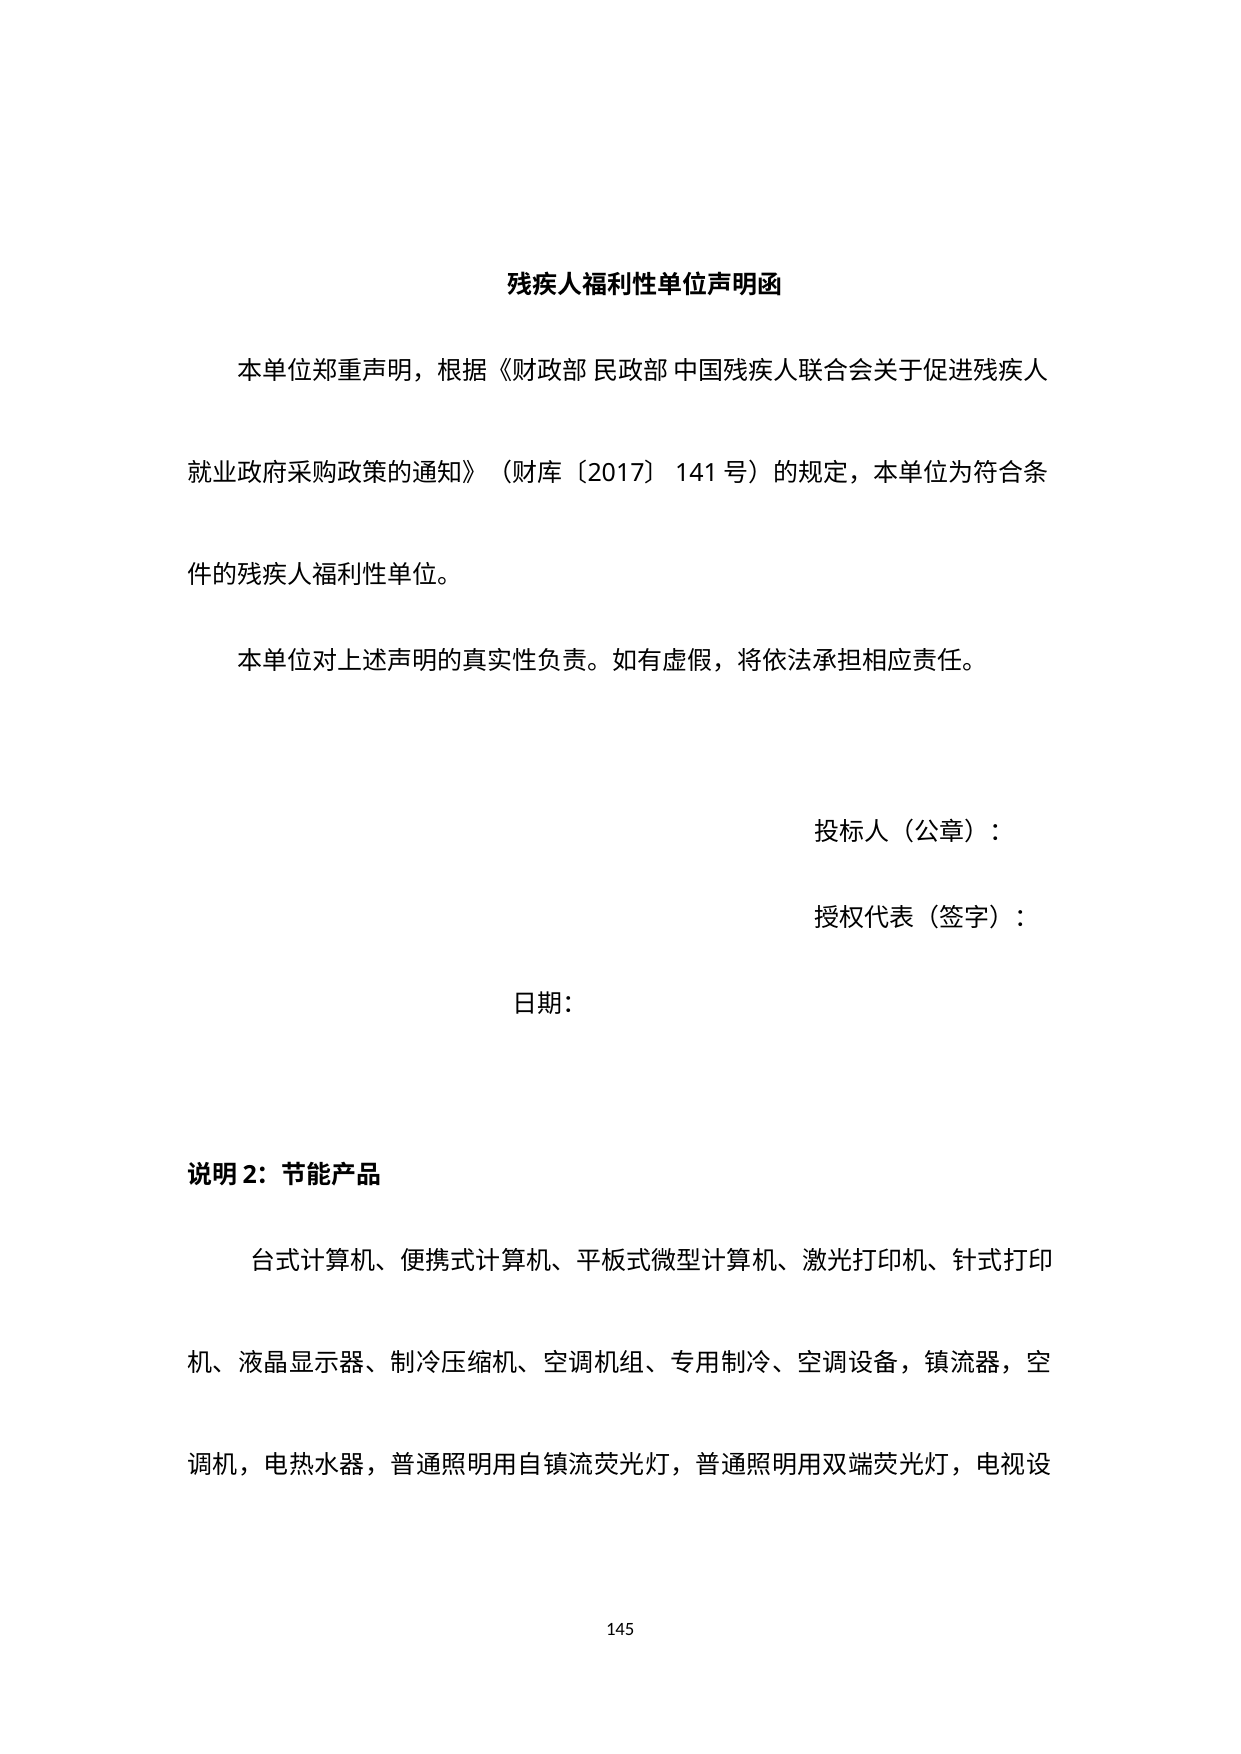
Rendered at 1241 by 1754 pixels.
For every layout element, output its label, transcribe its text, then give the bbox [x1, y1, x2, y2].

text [187, 1224, 1053, 1496]
text 投标人（公章）： [814, 796, 1053, 863]
text 本单位郑重声明，根据《财政部 民政部 中国残疾人联合会关于促进残疾人就业政府采购政策的通知》（财库〔2017〕 141号）的规定，本单位为符合条件的残疾人福利性单位。 [187, 335, 1053, 606]
text 本单位对上述声明的真实性负责。如有虚假，将依法承担相应责任。 [187, 624, 1053, 692]
text 日期： [187, 968, 1053, 1036]
text 残疾人福利性单位声明函 [187, 249, 1053, 317]
text 说明2：节能产品 [187, 1138, 1053, 1206]
text 授权代表（签字）： [814, 882, 1053, 949]
